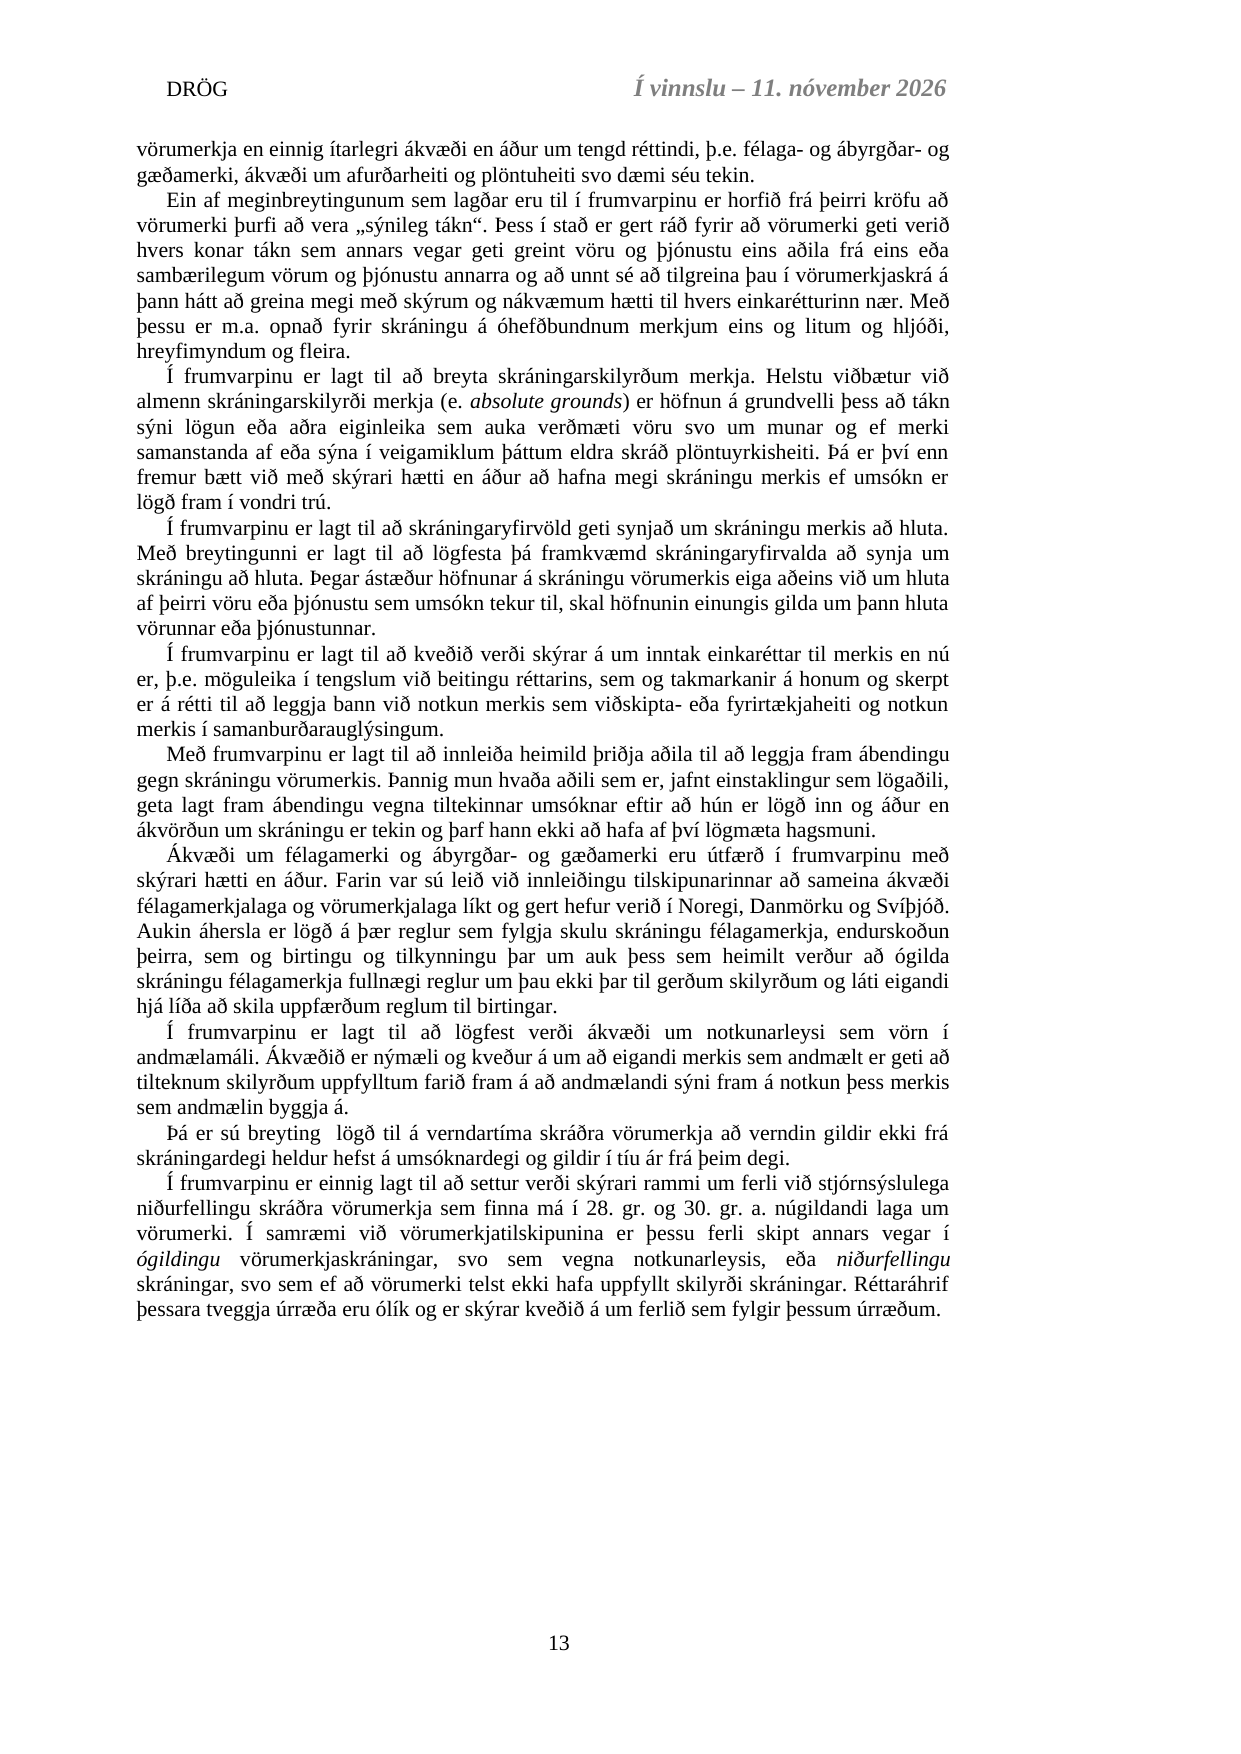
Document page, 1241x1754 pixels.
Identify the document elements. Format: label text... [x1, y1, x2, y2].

text Í frumvarpinu er lagt til að lögfest verði ákvæði um notkunarleysi sem vörn í andmælamáli. Ákvæðið er nýmæli og kveður á um að eigandi merkis sem andmælt er geti að tilteknum skilyrðum uppfylltum farið fram á að andmælandi sýni fram á notkun þess merkis sem andmælin byggja á. [136, 1019, 951, 1119]
text Þá er sú breyting lögð til á verndartíma skráðra vörumerkja að verndin gildir ekki frá skráningardegi heldur hefst á umsóknardegi og gildir í tíu ár frá þeim degi. [136, 1119, 951, 1170]
text Ákvæði um félagamerki og ábyrgðar- og gæðamerki eru útfærð í frumvarpinu með skýrari hætti en áður. Farin var sú leið við innleiðingu tilskipunarinnar að sameina ákvæði félagamerkjalaga og vörumerkjalaga líkt og gert hefur verið í Noregi, Danmörku og Svíþjóð. Aukin áhersla er lögð á þær reglur sem fylgja skulu skráningu félagamerkja, endurskoðun þeirra, sem og birtingu og tilkynningu þar um auk þess sem heimilt verður að ógilda skráningu félagamerkja fullnægi reglur um þau ekki þar til gerðum skilyrðum og láti eigandi hjá líða að skila uppfærðum reglum til birtingar. [136, 842, 951, 1019]
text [136, 136, 951, 187]
text Í frumvarpinu er lagt til að breyta skráningarskilyrðum merkja. Helstu viðbætur við almenn skráningarskilyrði merkja (e. absolute grounds) er höfnun á grundvelli þess að tákn sýni lögun eða aðra eiginleika sem auka verðmæti vöru svo um munar og ef merki samanstanda af eða sýna í veigamiklum þáttum eldra skráð plöntuyrkisheiti. Þá er því enn fremur bætt við með skýrari hætti en áður að hafna megi skráningu merkis ef umsókn er lögð fram í vondri trú. [136, 363, 951, 514]
text Í frumvarpinu er lagt til að skráningaryfirvöld geti synjað um skráningu merkis að hluta. Með breytingunni er lagt til að lögfesta þá framkvæmd skráningaryfirvalda að synja um skráningu að hluta. Þegar ástæður höfnunar á skráningu vörumerkis eiga aðeins við um hluta af þeirri vöru eða þjónustu sem umsókn tekur til, skal höfnunin einungis gilda um þann hluta vörunnar eða þjónustunnar. [136, 514, 951, 641]
text Í frumvarpinu er lagt til að kveðið verði skýrar á um inntak einkaréttar til merkis en nú er, þ.e. möguleika í tengslum við beitingu réttarins, sem og takmarkanir á honum og skerpt er á rétti til að leggja bann við notkun merkis sem viðskipta- eða fyrirtækjaheiti og notkun merkis í samanburðarauglýsingum. [136, 641, 951, 741]
text Með frumvarpinu er lagt til að innleiða heimild þriðja aðila til að leggja fram ábendingu gegn skráningu vörumerkis. Þannig mun hvaða aðili sem er, jafnt einstaklingur sem lögaðili, geta lagt fram ábendingu vegna tiltekinnar umsóknar eftir að hún er lögð inn og áður en ákvörðun um skráningu er tekin og þarf hann ekki að hafa af því lögmæta hagsmuni. [136, 741, 951, 842]
text Ein af meginbreytingunum sem lagðar eru til í frumvarpinu er horfið frá þeirri kröfu að vörumerki þurfi að vera „sýnileg tákn“. Þess í stað er gert ráð fyrir að vörumerki geti verið hvers konar tákn sem annars vegar geti greint vöru og þjónustu eins aðila frá eins eða sambærilegum vörum og þjónustu annarra og að unnt sé að tilgreina þau í vörumerkjaskrá á þann hátt að greina megi með skýrum og nákvæmum hætti til hvers einkarétturinn nær. Með þessu er m.a. opnað fyrir skráningu á óhefðbundnum merkjum eins og litum og hljóði, hreyfimyndum og fleira. [136, 187, 951, 363]
text Í frumvarpinu er einnig lagt til að settur verði skýrari rammi um ferli við stjórnsýslulega niðurfellingu skráðra vörumerkja sem finna má í 28. gr. og 30. gr. a. núgildandi laga um vörumerki. Í samræmi við vörumerkjatilskipunina er þessu ferli skipt annars vegar í ógildingu vörumerkjaskráningar, svo sem vegna notkunarleysis, eða niðurfellingu skráningar, svo sem ef að vörumerki telst ekki hafa uppfyllt skilyrði skráningar. Réttaráhrif þessara tveggja úrræða eru ólík og er skýrar kveðið á um ferlið sem fylgir þessum úrræðum. [136, 1170, 951, 1321]
